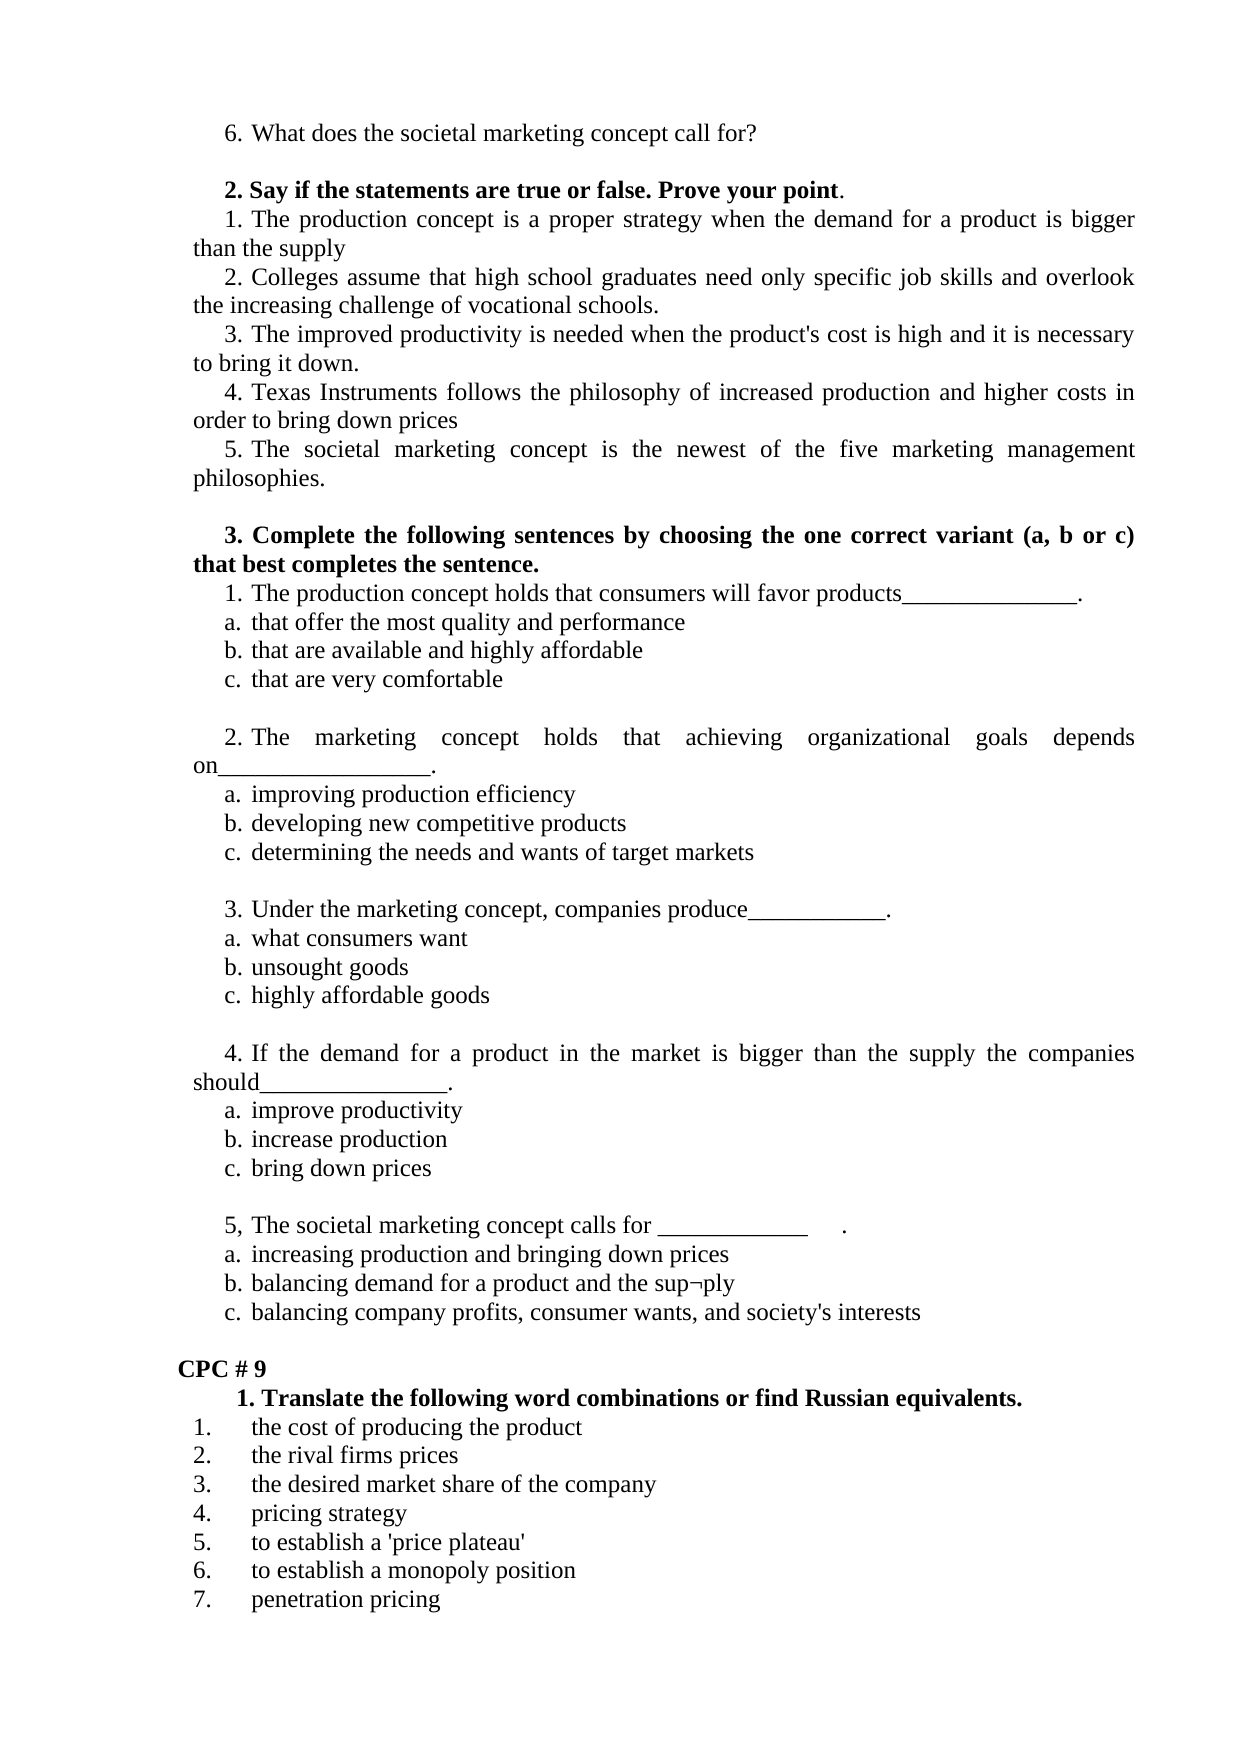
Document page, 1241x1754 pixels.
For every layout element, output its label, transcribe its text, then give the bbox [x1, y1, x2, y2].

text c. determining the needs and wants of target markets [193, 837, 1136, 866]
text a. improving production efficiency [193, 779, 1136, 808]
text 1. The production concept is a proper strategy when the demand for a product is bigger than the supply [193, 204, 1136, 262]
text a. that offer the most quality and performance [193, 607, 1136, 636]
text 3. Under the marketing concept, companies produce___________. [193, 894, 1136, 923]
text a. what consumers want [193, 923, 1136, 952]
text 3. the desired market share of the company [193, 1469, 1136, 1498]
text b. increase production [193, 1124, 1136, 1153]
text 4. If the demand for a product in the market is bigger than the supply the companies should_______________. [193, 1038, 1136, 1096]
text 2. Say if the statements are true or false. Prove your point. [193, 176, 1136, 204]
text 5. to establish a 'price plateau' [193, 1527, 1136, 1556]
text b. developing new competitive products [193, 808, 1136, 837]
text 2. The marketing concept holds that achieving organizational goals depends on_________________. [193, 722, 1136, 779]
text a. improve productivity [193, 1096, 1136, 1124]
text 1. Translate the following word combinations or find Russian equivalents. [177, 1383, 1136, 1412]
text 1. the cost of producing the product [193, 1412, 1136, 1441]
text 2. Colleges assume that high school graduates need only specific job skills and overlook the increasing challenge of vocational schools. [193, 262, 1136, 319]
text c. that are very comfortable [193, 664, 1136, 693]
text 6. What does the societal marketing concept call for? [193, 118, 1136, 147]
text b. that are available and highly affordable [193, 636, 1136, 664]
text 4. Texas Instruments follows the philosophy of increased production and higher costs in order to bring down prices [193, 377, 1136, 434]
text c. bring down prices [193, 1153, 1136, 1182]
text 2. the rival firms prices [193, 1441, 1136, 1469]
text 7. penetration pricing [193, 1584, 1136, 1613]
text c. highly affordable goods [193, 981, 1136, 1009]
text c. balancing company profits, consumer wants, and society's interests [193, 1297, 1136, 1326]
text b. balancing demand for a product and the sup¬ply [193, 1268, 1136, 1297]
text b. unsought goods [193, 952, 1136, 981]
subtitle СРС # 9 [177, 1354, 1152, 1383]
text 5, The societal marketing concept calls for ____________ . [193, 1211, 1136, 1239]
text 6. to establish a monopoly position [193, 1556, 1136, 1584]
text 3. The improved productivity is needed when the product's cost is high and it is necessary to bring it down. [193, 319, 1136, 377]
text 3. Complete the following sentences by choosing the one correct variant (a, b or c) that best completes the sentence. [193, 521, 1136, 578]
text 1. The production concept holds that consumers will favor products______________. [193, 578, 1136, 607]
text 5. The societal marketing concept is the newest of the five marketing management philosophies. [193, 434, 1136, 492]
text 4. pricing strategy [193, 1498, 1136, 1527]
text a. increasing production and bringing down prices [193, 1239, 1136, 1268]
